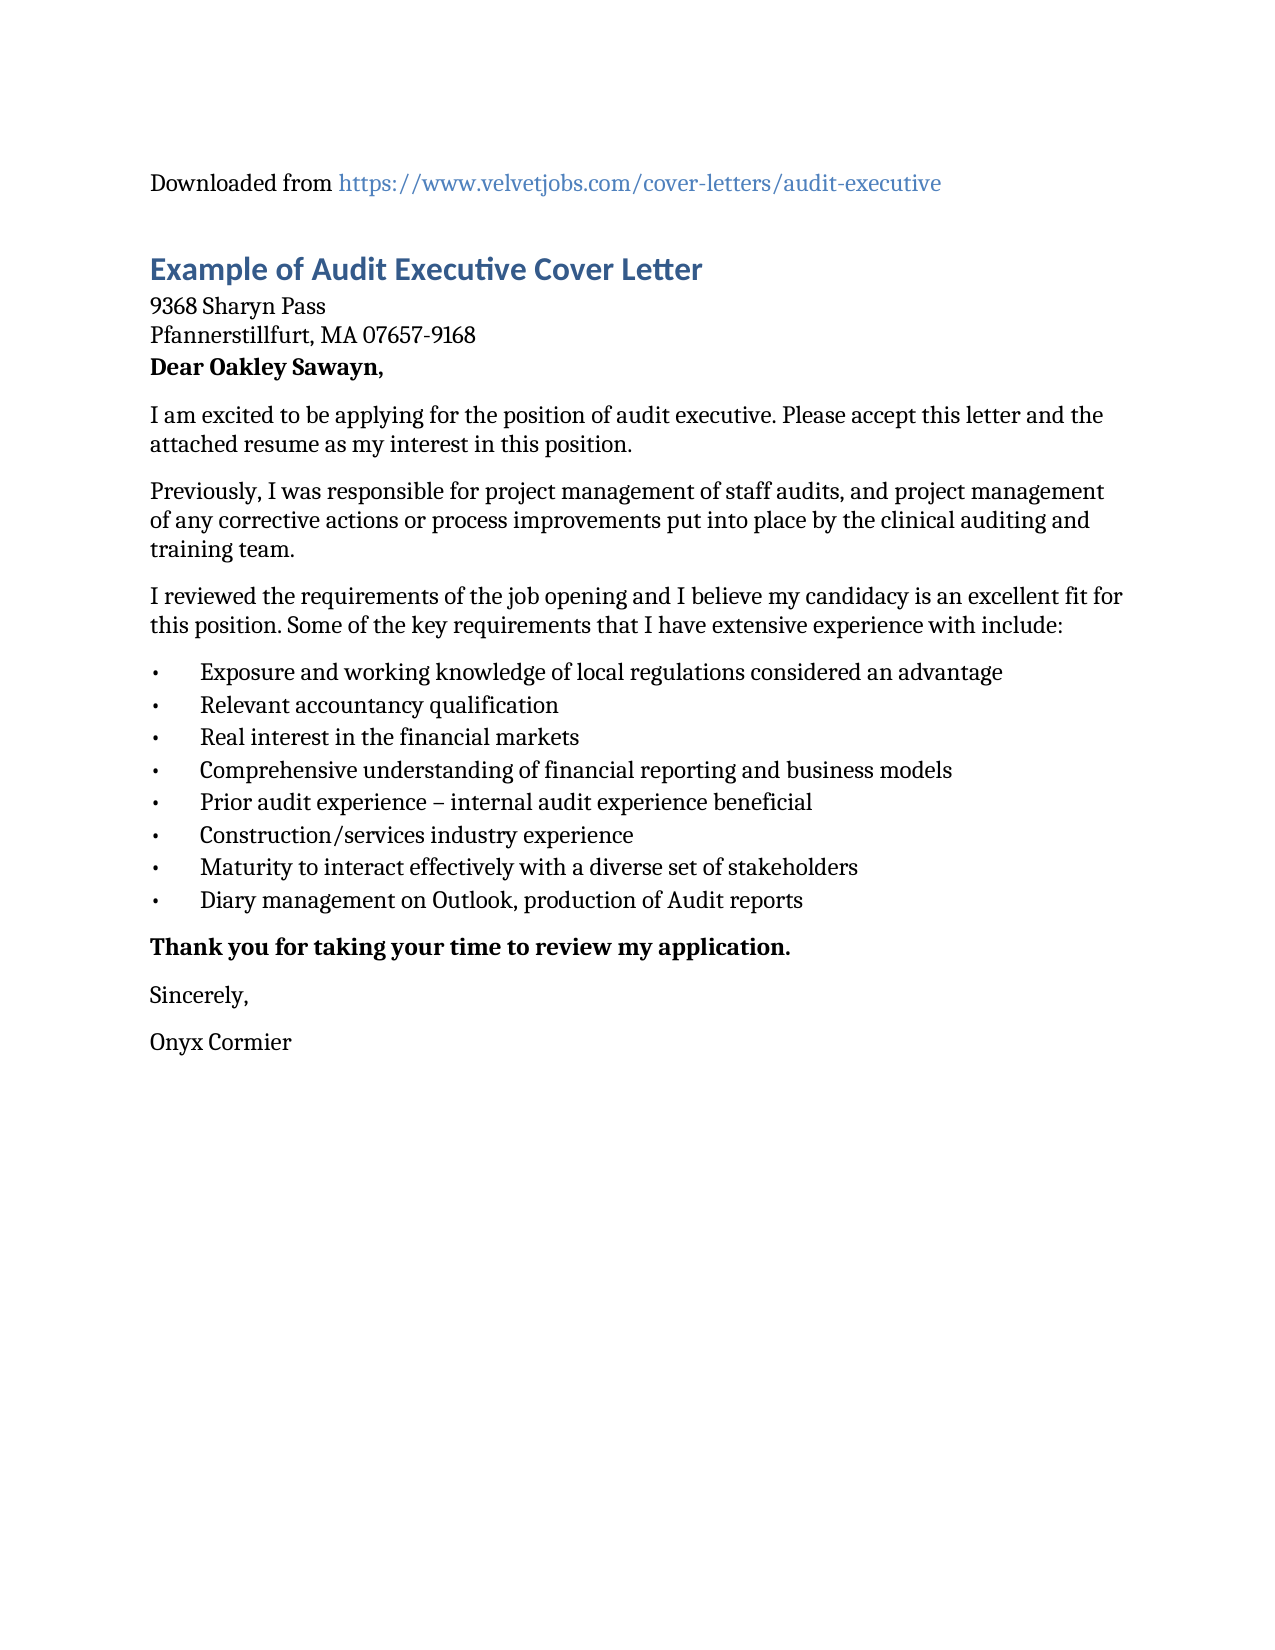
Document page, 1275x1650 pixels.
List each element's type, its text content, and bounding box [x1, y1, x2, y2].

text Thank you for taking your time to review my application. [150, 933, 1125, 962]
list Comprehensive understanding of financial reporting and business models [150, 756, 1125, 784]
text Downloaded from https://www.velvetjobs.com/cover-letters/audit-executive [150, 169, 1125, 197]
text 9368 Sharyn Pass Pfannerstillfurt, MA 07657-9168 [150, 292, 1125, 349]
list Diary management on Outlook, production of Audit reports [150, 886, 1125, 914]
list Relevant accountancy qualification [150, 691, 1125, 719]
list Construction/services industry experience [150, 821, 1125, 849]
list Real interest in the financial markets [150, 723, 1125, 752]
text Onyx Cormier [150, 1028, 1125, 1057]
list Prior audit experience – internal audit experience beneficial [150, 788, 1125, 817]
text Previously, I was responsible for project management of staff audits, and project management of any corrective actions or process improvements put into place by the clinical auditing and training team. [150, 477, 1125, 563]
text Sincerely, [150, 981, 1125, 1009]
list Exposure and working knowledge of local regulations considered an advantage [150, 658, 1125, 687]
list Maturity to interact effectively with a diverse set of stakeholders [150, 853, 1125, 882]
text I reviewed the requirements of the job opening and I believe my candidacy is an excellent fit for this position. Some of the key requirements that I have extensive experience with include: [150, 582, 1125, 639]
subtitle Example of Audit Executive Cover Letter [150, 247, 1125, 288]
text Dear Oakley Sawayn, [150, 353, 1125, 382]
text I am excited to be applying for the position of audit executive. Please accept this letter and the attached resume as my interest in this position. [150, 401, 1125, 458]
